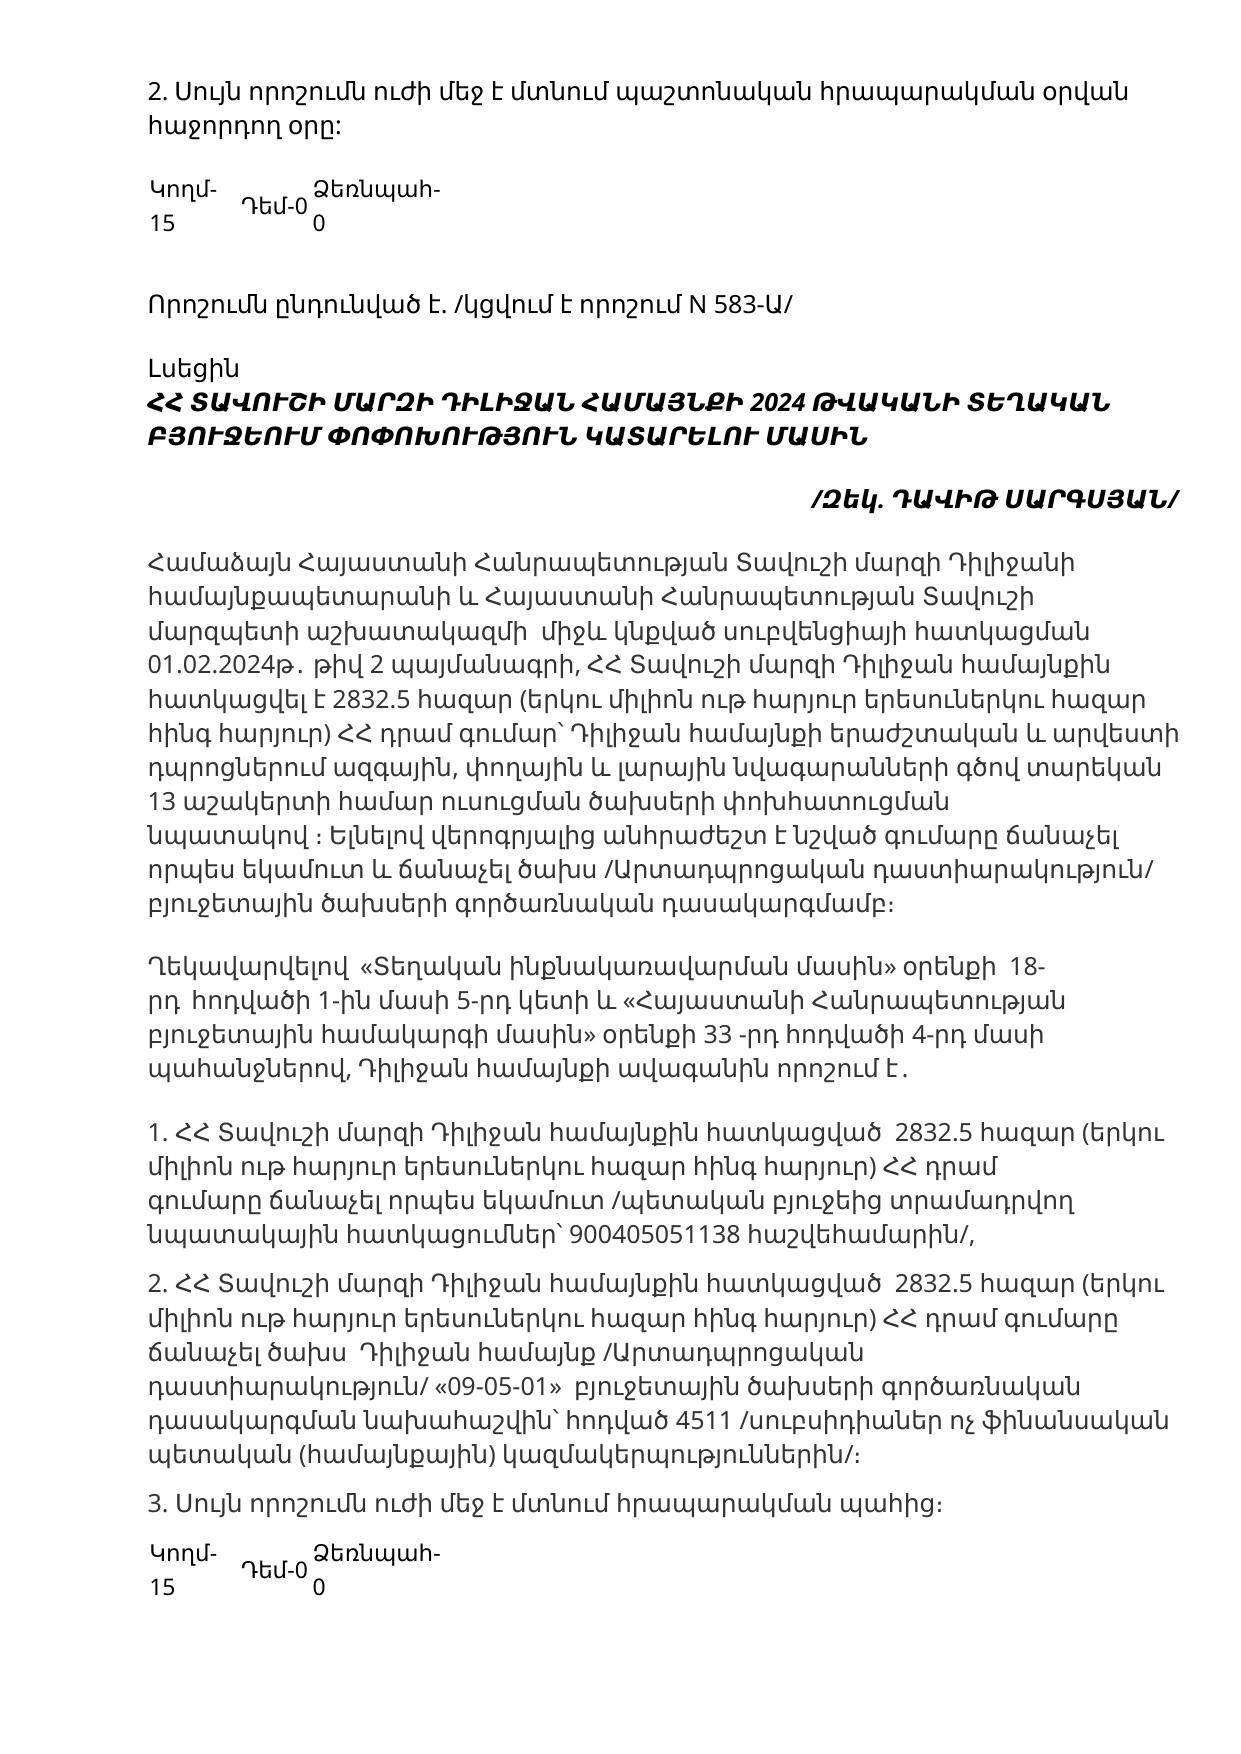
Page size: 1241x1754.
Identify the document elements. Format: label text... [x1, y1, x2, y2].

text 2. ՀՀ Տավուշի մարզի Դիլիջան համայնքին հատկացված 2832.5 հազար (երկու միլիոն ութ հարյուր երեսուներկու հազար հինգ հարյուր) ՀՀ դրամ գումարը ճանաչել ծախս Դիլիջան համայնք /Արտադպրոցական դաստիարակություն/ «09-05-01» բյուջետային ծախսերի գործառնական դասակարգման նախահաշվին՝ հոդված 4511 /սուբսիդիաներ ոչ ֆինանսական պետական (համայնքային) կազմակերպություններին/։ [147, 1266, 1181, 1471]
table_header Դեմ-0 [239, 171, 311, 258]
table_header Ձեռնպահ-0 [311, 171, 444, 258]
text Ղեկավարվելով «Տեղական ինքնակառավարման մասին» օրենքի 18-րդ հոդվածի 1-ին մասի 5-րդ կետի և «Հայաստանի Հանրապետության բյուջետային համակարգի մասին» օրենքի 33 -րդ հոդվածի 4-րդ մասի պահանջներով, Դիլիջան համայնքի ավագանին որոշում է․ [147, 949, 1181, 1085]
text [147, 74, 1181, 142]
text Որոշումն ընդունված է. /կցվում է որոշում N 583-Ա/ [147, 287, 1181, 321]
text Համաձայն Հայաստանի Հանրապետության Տավուշի մարզի Դիլիջանի համայնքապետարանի և Հայաստանի Հանրապետության Տավուշի մարզպետի աշխատակազմի միջև կնքված սուբվենցիայի հատկացման 01.02.2024թ․ թիվ 2 պայմանագրի, ՀՀ Տավուշի մարզի Դիլիջան համայնքին հատկացվել է 2832.5 հազար (երկու միլիոն ութ հարյուր երեսուներկու հազար հինգ հարյուր) ՀՀ դրամ գումար՝ Դիլիջան համայնքի երաժշտական և արվեստի դպրոցներում ազգային, փողային և լարային նվագարանների գծով տարեկան 13 աշակերտի համար ուսուցման ծախսերի փոխհատուցման նպատակով ։ Ելնելով վերոգրյալից անհրաժեշտ է նշված գումարը ճանաչել որպես եկամուտ և ճանաչել ծախս /Արտադպրոցական դաստիարակություն/ բյուջետային ծախսերի գործառնական դասակարգմամբ։ [147, 545, 1181, 920]
text /Զեկ. ԴԱՎԻԹ ՍԱՐԳՍՅԱՆ/ [147, 482, 1181, 516]
text 1. ՀՀ Տավուշի մարզի Դիլիջան համայնքին հատկացված 2832.5 հազար (երկու միլիոն ութ հարյուր երեսուներկու հազար հինգ հարյուր) ՀՀ դրամ գումարը ճանաչել որպես եկամուտ /պետական բյուջեից տրամադրվող նպատակային հատկացումներ՝ 900405051138 հաշվեհամարին/, [147, 1114, 1181, 1251]
table_header Կողմ-15 [148, 171, 239, 258]
table_header Դեմ-0 [239, 1536, 311, 1623]
table_header Ձեռնպահ-0 [311, 1536, 444, 1623]
table_header Կողմ-15 [148, 1536, 239, 1623]
text 3. Սույն որոշումն ուժի մեջ է մտնում հրապարակման պահից։ [147, 1486, 1181, 1520]
text Լսեցին ՀՀ ՏԱՎՈՒՇԻ ՄԱՐԶԻ ԴԻԼԻՋԱՆ ՀԱՄԱՅՆՔԻ 2024 ԹՎԱԿԱՆԻ ՏԵՂԱԿԱՆ ԲՅՈՒՋԵՈՒՄ ՓՈՓՈԽՈՒԹՅՈՒՆ ԿԱՏԱՐԵԼՈՒ ՄԱՍԻՆ [147, 350, 1181, 453]
